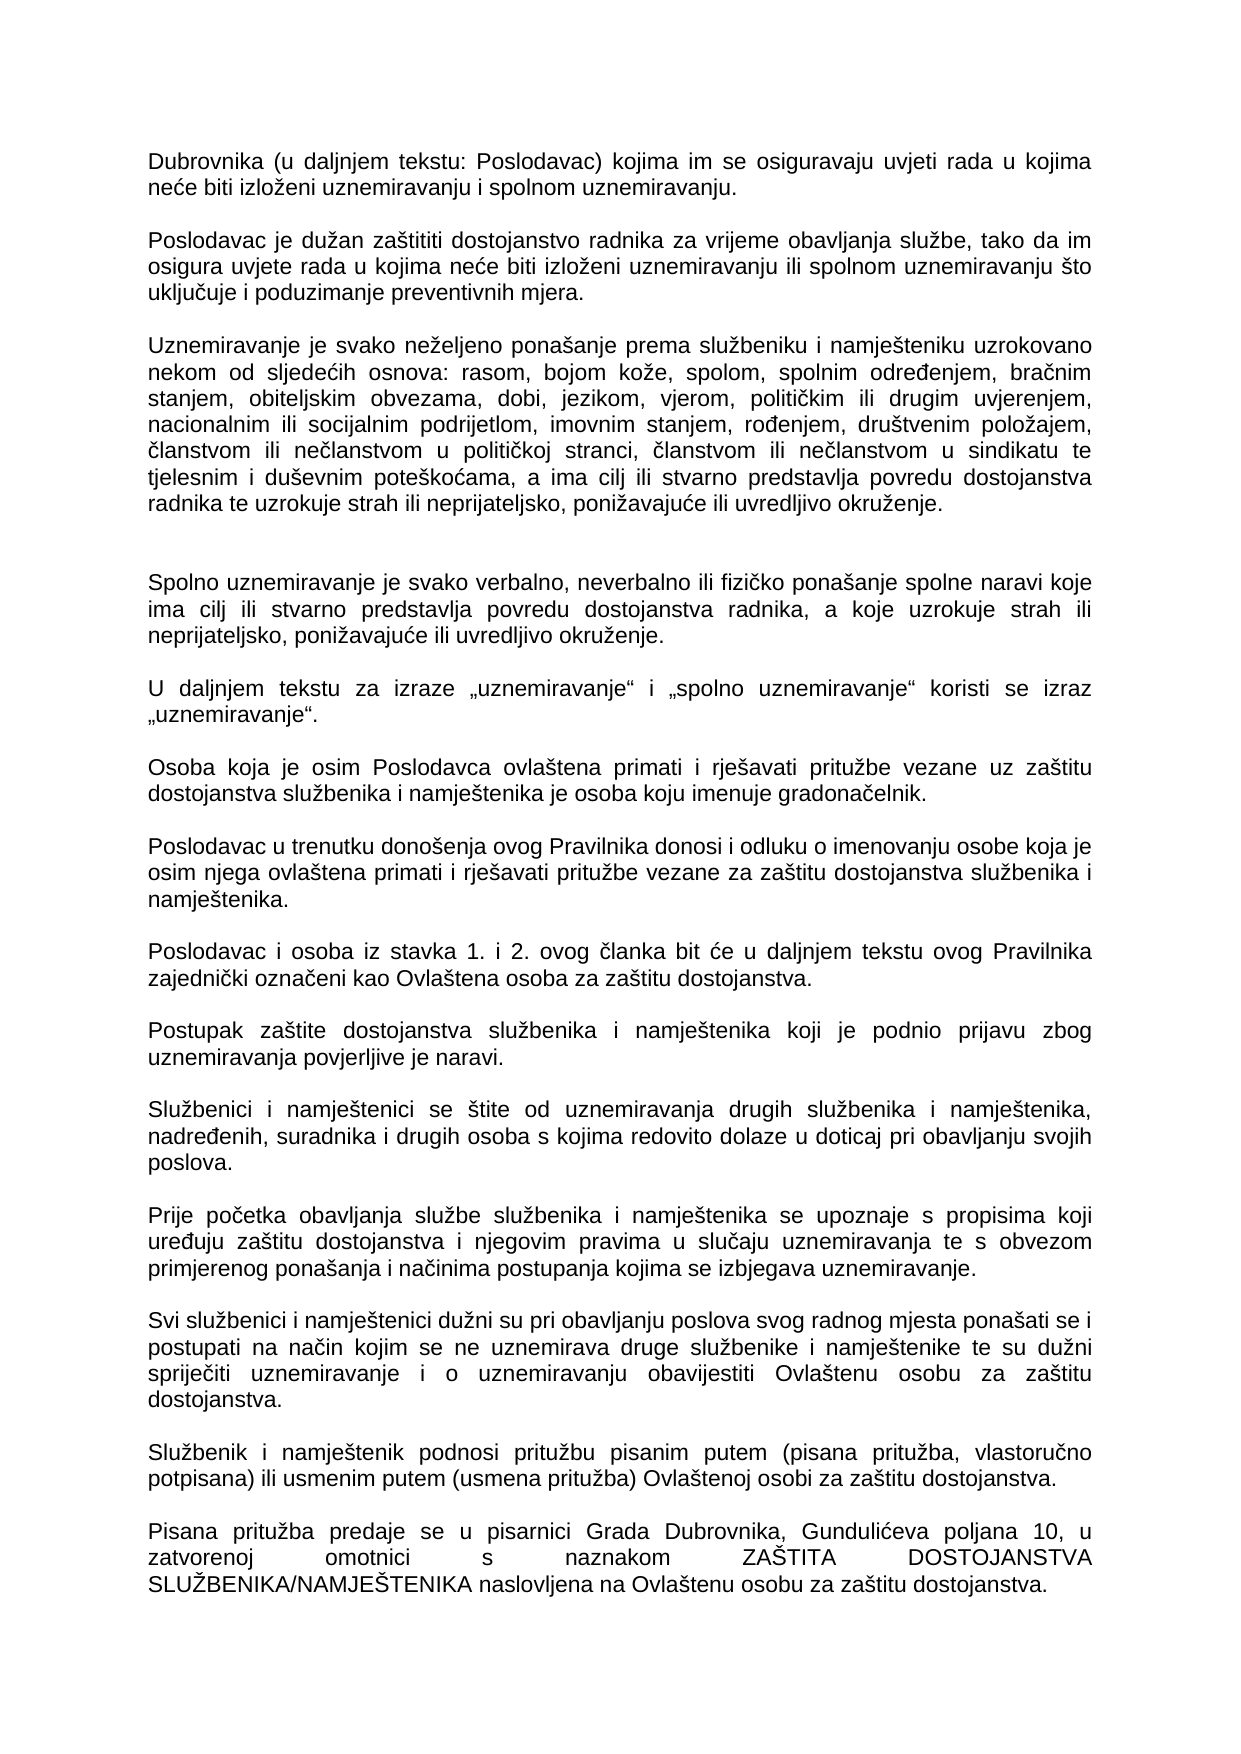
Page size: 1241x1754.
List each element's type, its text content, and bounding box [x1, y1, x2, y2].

text Službenik i namještenik podnosi pritužbu pisanim putem (pisana pritužba, vlastoručno potpisana) ili usmenim putem (usmena pritužba) Ovlaštenoj osobi za zaštitu dostojanstva. [148, 1439, 1093, 1492]
text Poslodavac je dužan zaštititi dostojanstvo radnika za vrijeme obavljanja službe, tako da im osigura uvjete rada u kojima neće biti izloženi uznemiravanju ili spolnom uznemiravanju što uključuje i poduzimanje preventivnih mjera. [148, 227, 1093, 306]
text Pisana pritužba predaje se u pisarnici Grada Dubrovnika, Gundulićeva poljana 10, u zatvorenoj omotnici s naznakom ZAŠTITA DOSTOJANSTVA SLUŽBENIKA/NAMJEŠTENIKA naslovljena na Ovlaštenu osobu za zaštitu dostojanstva. [148, 1518, 1093, 1597]
text Postupak zaštite dostojanstva službenika i namještenika koji je podnio prijavu zbog uznemiravanja povjerljive je naravi. [148, 1017, 1093, 1070]
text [148, 148, 1093, 200]
text Poslodavac u trenutku donošenja ovog Pravilnika donosi i odluku o imenovanju osobe koja je osim njega ovlaštena primati i rješavati pritužbe vezane za zaštitu dostojanstva službenika i namještenika. [148, 833, 1093, 912]
text Uznemiravanje je svako neželjeno ponašanje prema službeniku i namješteniku uzrokovano nekom od sljedećih osnova: rasom, bojom kože, spolom, spolnim određenjem, bračnim stanjem, obiteljskim obvezama, dobi, jezikom, vjerom, političkim ili drugim uvjerenjem, nacionalnim ili socijalnim podrijetlom, imovnim stanjem, rođenjem, društvenim položajem, članstvom ili nečlanstvom u političkoj stranci, članstvom ili nečlanstvom u sindikatu te tjelesnim i duševnim poteškoćama, a ima cilj ili stvarno predstavlja povredu dostojanstva radnika te uzrokuje strah ili neprijateljsko, ponižavajuće ili uvredljivo okruženje. [148, 332, 1093, 517]
text Spolno uznemiravanje je svako verbalno, neverbalno ili fizičko ponašanje spolne naravi koje ima cilj ili stvarno predstavlja povredu dostojanstva radnika, a koje uzrokuje strah ili neprijateljsko, ponižavajuće ili uvredljivo okruženje. [148, 569, 1093, 648]
text Poslodavac i osoba iz stavka 1. i 2. ovog članka bit će u daljnjem tekstu ovog Pravilnika zajednički označeni kao Ovlaštena osoba za zaštitu dostojanstva. [148, 938, 1093, 991]
text Osoba koja je osim Poslodavca ovlaštena primati i rješavati pritužbe vezane uz zaštitu dostojanstva službenika i namještenika je osoba koju imenuje gradonačelnik. [148, 754, 1093, 806]
text U daljnjem tekstu za izraze „uznemiravanje“ i „spolno uznemiravanje“ koristi se izraz „uznemiravanje“. [148, 675, 1093, 727]
text Svi službenici i namještenici dužni su pri obavljanju poslova svog radnog mjesta ponašati se i postupati na način kojim se ne uznemirava druge službenike i namještenike te su dužni spriječiti uznemiravanje i o uznemiravanju obavijestiti Ovlaštenu osobu za zaštitu dostojanstva. [148, 1307, 1093, 1413]
text Službenici i namještenici se štite od uznemiravanja drugih službenika i namještenika, nadređenih, suradnika i drugih osoba s kojima redovito dolaze u doticaj pri obavljanju svojih poslova. [148, 1096, 1093, 1175]
text Prije početka obavljanja službe službenika i namještenika se upoznaje s propisima koji uređuju zaštitu dostojanstva i njegovim pravima u slučaju uznemiravanja te s obvezom primjerenog ponašanja i načinima postupanja kojima se izbjegava uznemiravanje. [148, 1202, 1093, 1281]
